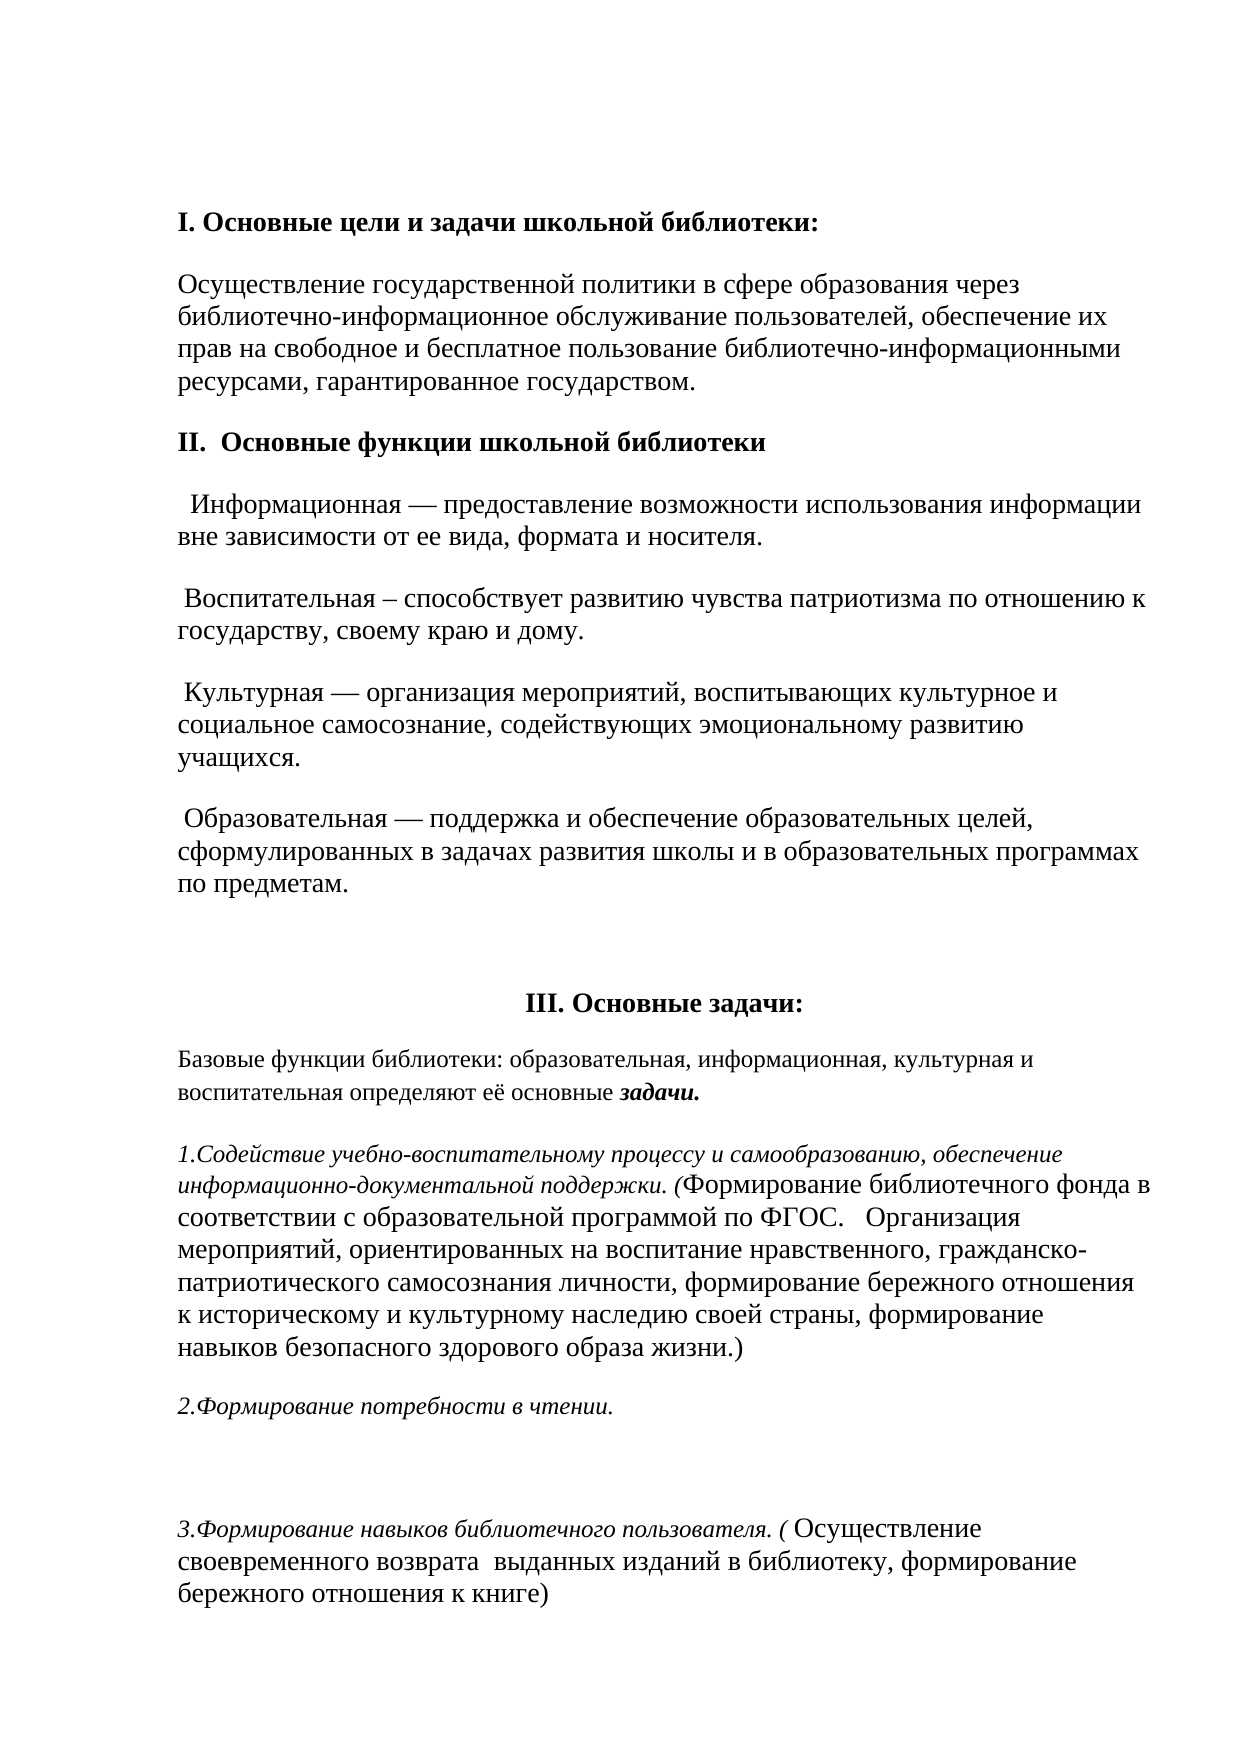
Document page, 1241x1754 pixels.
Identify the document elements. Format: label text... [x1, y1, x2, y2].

text Образовательная — поддержка и обеспечение образовательных целей, сформулированных в задачах развития школы и в образовательных программах по предметам. [177, 801, 1152, 898]
text I. Основные цели и задачи школьной библиотеки: [177, 205, 1152, 238]
text Культурная — организация мероприятий, воспитывающих культурное и социальное самосознание, содействующих эмоциональному развитию учащихся. [177, 675, 1152, 772]
text Базовые функции библиотеки: образовательная, информационная, культурная и воспитательная определяют её основные задачи. [177, 1044, 1152, 1105]
text III. Основные задачи: [177, 986, 1152, 1018]
text Воспитательная – способствует развитию чувства патриотизма по отношению к государству, своему краю и дому. [177, 581, 1152, 646]
text 3.Формирование навыков библиотечного пользователя. ( Осуществление своевременного возврата выданных изданий в библиотеку, формирование бережного отношения к книге) [177, 1511, 1152, 1608]
text 2.Формирование потребности в чтении. [177, 1391, 1152, 1420]
text Информационная — предоставление возможности использования информации вне зависимости от ее вида, формата и носителя. [177, 487, 1152, 552]
text 1.Содействие учебно-воспитательному процессу и самообразованию, обеспечение информационно-документальной поддержки. (Формирование библиотечного фонда в соответствии с образовательной программой по ФГОС. Организация мероприятий, ориентированных на воспитание нравственного, гражданско-патриотического самосознания личности, формирование бережного отношения к историческому и культурному наследию своей страны, формирование навыков безопасного здорового образа жизни.) [177, 1139, 1152, 1362]
text Осуществление государственной политики в сфере образования через библиотечно-информационное обслуживание пользователей, обеспечение их прав на свободное и бесплатное пользование библиотечно-информационными ресурсами, гарантированное государством. [177, 267, 1152, 396]
text II. Основные функции школьной библиотеки [177, 426, 1152, 458]
